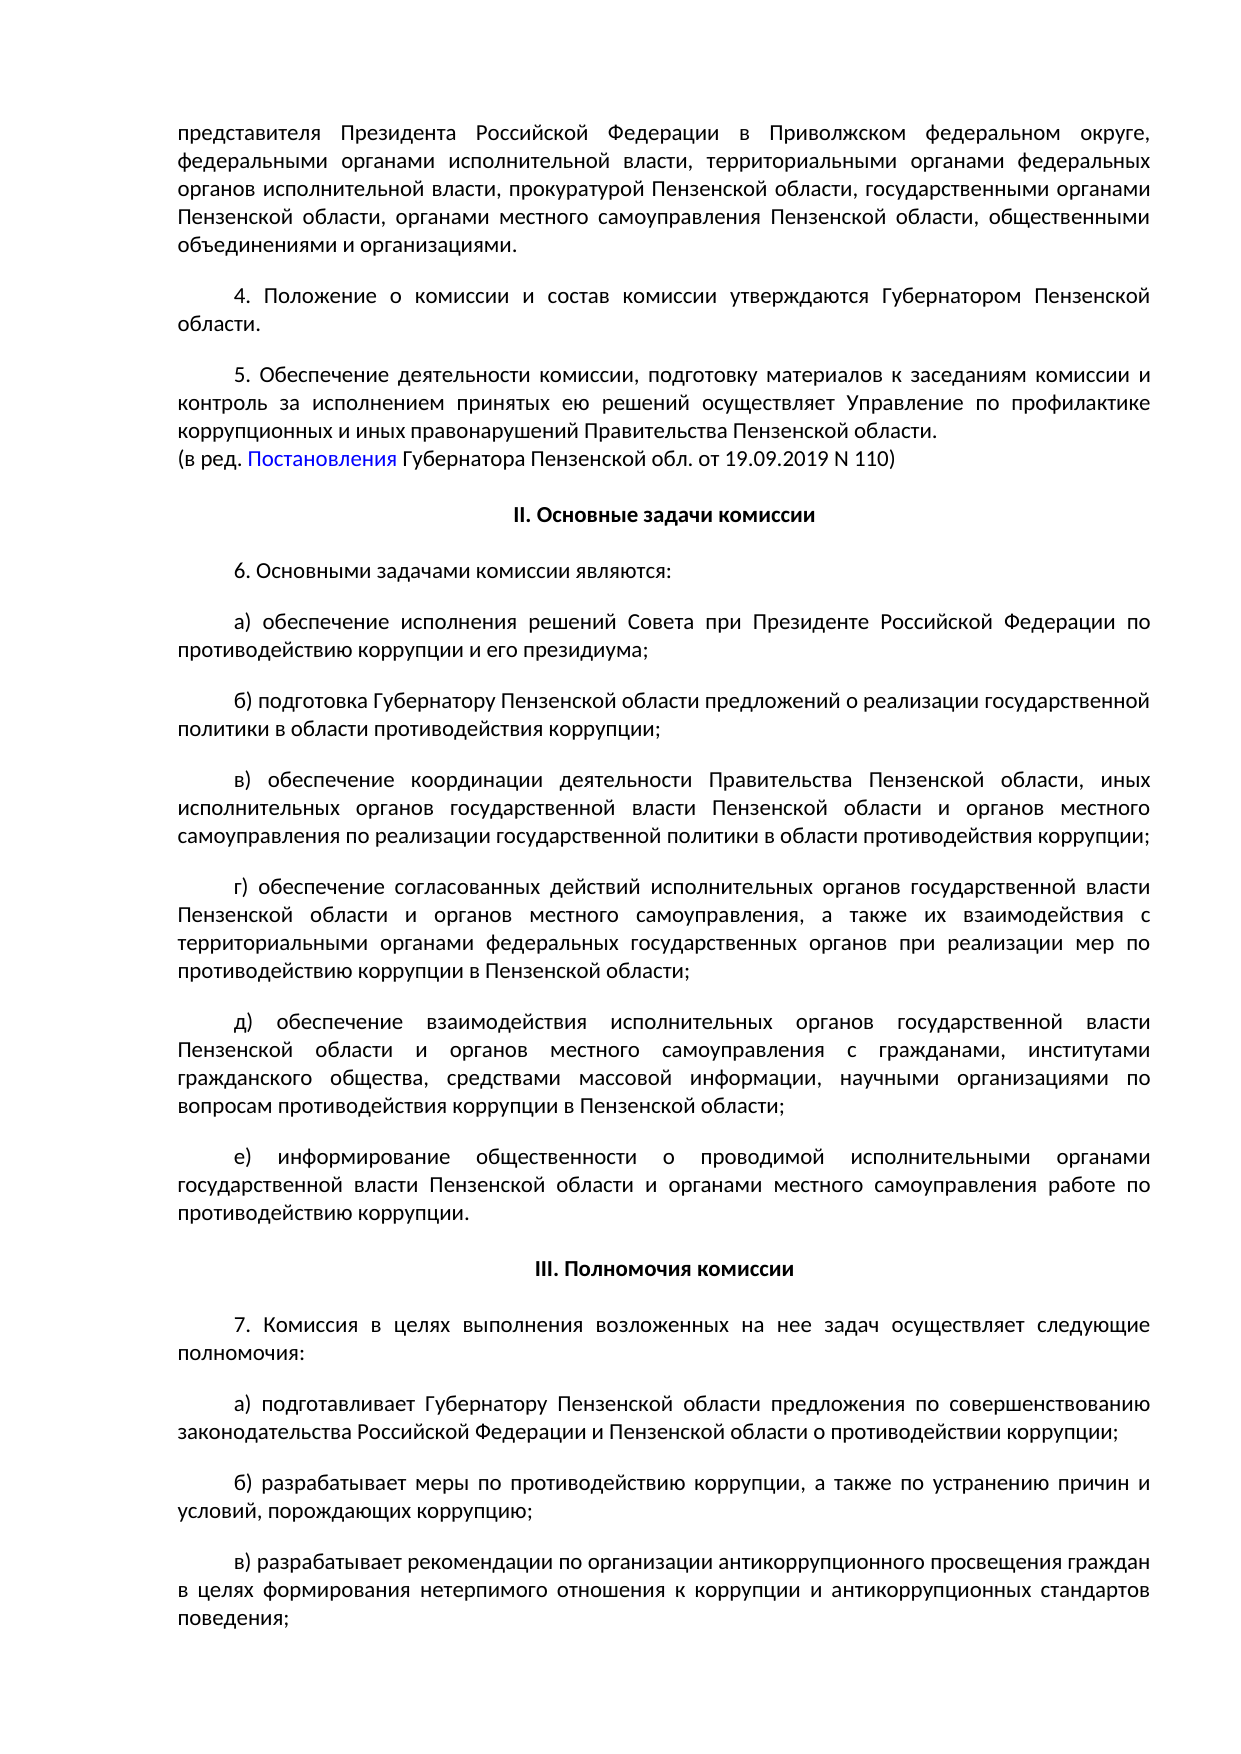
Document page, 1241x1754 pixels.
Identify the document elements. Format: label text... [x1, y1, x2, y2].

text д) обеспечение взаимодействия исполнительных органов государственной власти Пензенской области и органов местного самоуправления с гражданами, институтами гражданского общества, средствами массовой информации, научными организациями по вопросам противодействия коррупции в Пензенской области; [177, 1007, 1152, 1119]
text в) обеспечение координации деятельности Правительства Пензенской области, иных исполнительных органов государственной власти Пензенской области и органов местного самоуправления по реализации государственной политики в области противодействия коррупции; [177, 765, 1152, 849]
text б) подготовка Губернатору Пензенской области предложений о реализации государственной политики в области противодействия коррупции; [177, 686, 1152, 742]
text 6. Основными задачами комиссии являются: [177, 556, 1152, 584]
text 4. Положение о комиссии и состав комиссии утверждаются Губернатором Пензенской области. [177, 281, 1152, 337]
text 7. Комиссия в целях выполнения возложенных на нее задач осуществляет следующие полномочия: [177, 1310, 1152, 1366]
title III. Полномочия комиссии [177, 1254, 1152, 1282]
text г) обеспечение согласованных действий исполнительных органов государственной власти Пензенской области и органов местного самоуправления, а также их взаимодействия с территориальными органами федеральных государственных органов при реализации мер по противодействию коррупции в Пензенской области; [177, 872, 1152, 984]
text а) подготавливает Губернатору Пензенской области предложения по совершенствованию законодательства Российской Федерации и Пензенской области о противодействии коррупции; [177, 1389, 1152, 1445]
text а) обеспечение исполнения решений Совета при Президенте Российской Федерации по противодействию коррупции и его президиума; [177, 607, 1152, 663]
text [177, 118, 1152, 258]
title II. Основные задачи комиссии [177, 500, 1152, 528]
text 5. Обеспечение деятельности комиссии, подготовку материалов к заседаниям комиссии и контроль за исполнением принятых ею решений осуществляет Управление по профилактике коррупционных и иных правонарушений Правительства Пензенской области. [177, 360, 1152, 444]
text (в ред. Постановления Губернатора Пензенской обл. от 19.09.2019 N 110) [177, 444, 1152, 472]
text е) информирование общественности о проводимой исполнительными органами государственной власти Пензенской области и органами местного самоуправления работе по противодействию коррупции. [177, 1142, 1152, 1226]
text б) разрабатывает меры по противодействию коррупции, а также по устранению причин и условий, порождающих коррупцию; [177, 1468, 1152, 1524]
text в) разрабатывает рекомендации по организации антикоррупционного просвещения граждан в целях формирования нетерпимого отношения к коррупции и антикоррупционных стандартов поведения; [177, 1547, 1152, 1631]
